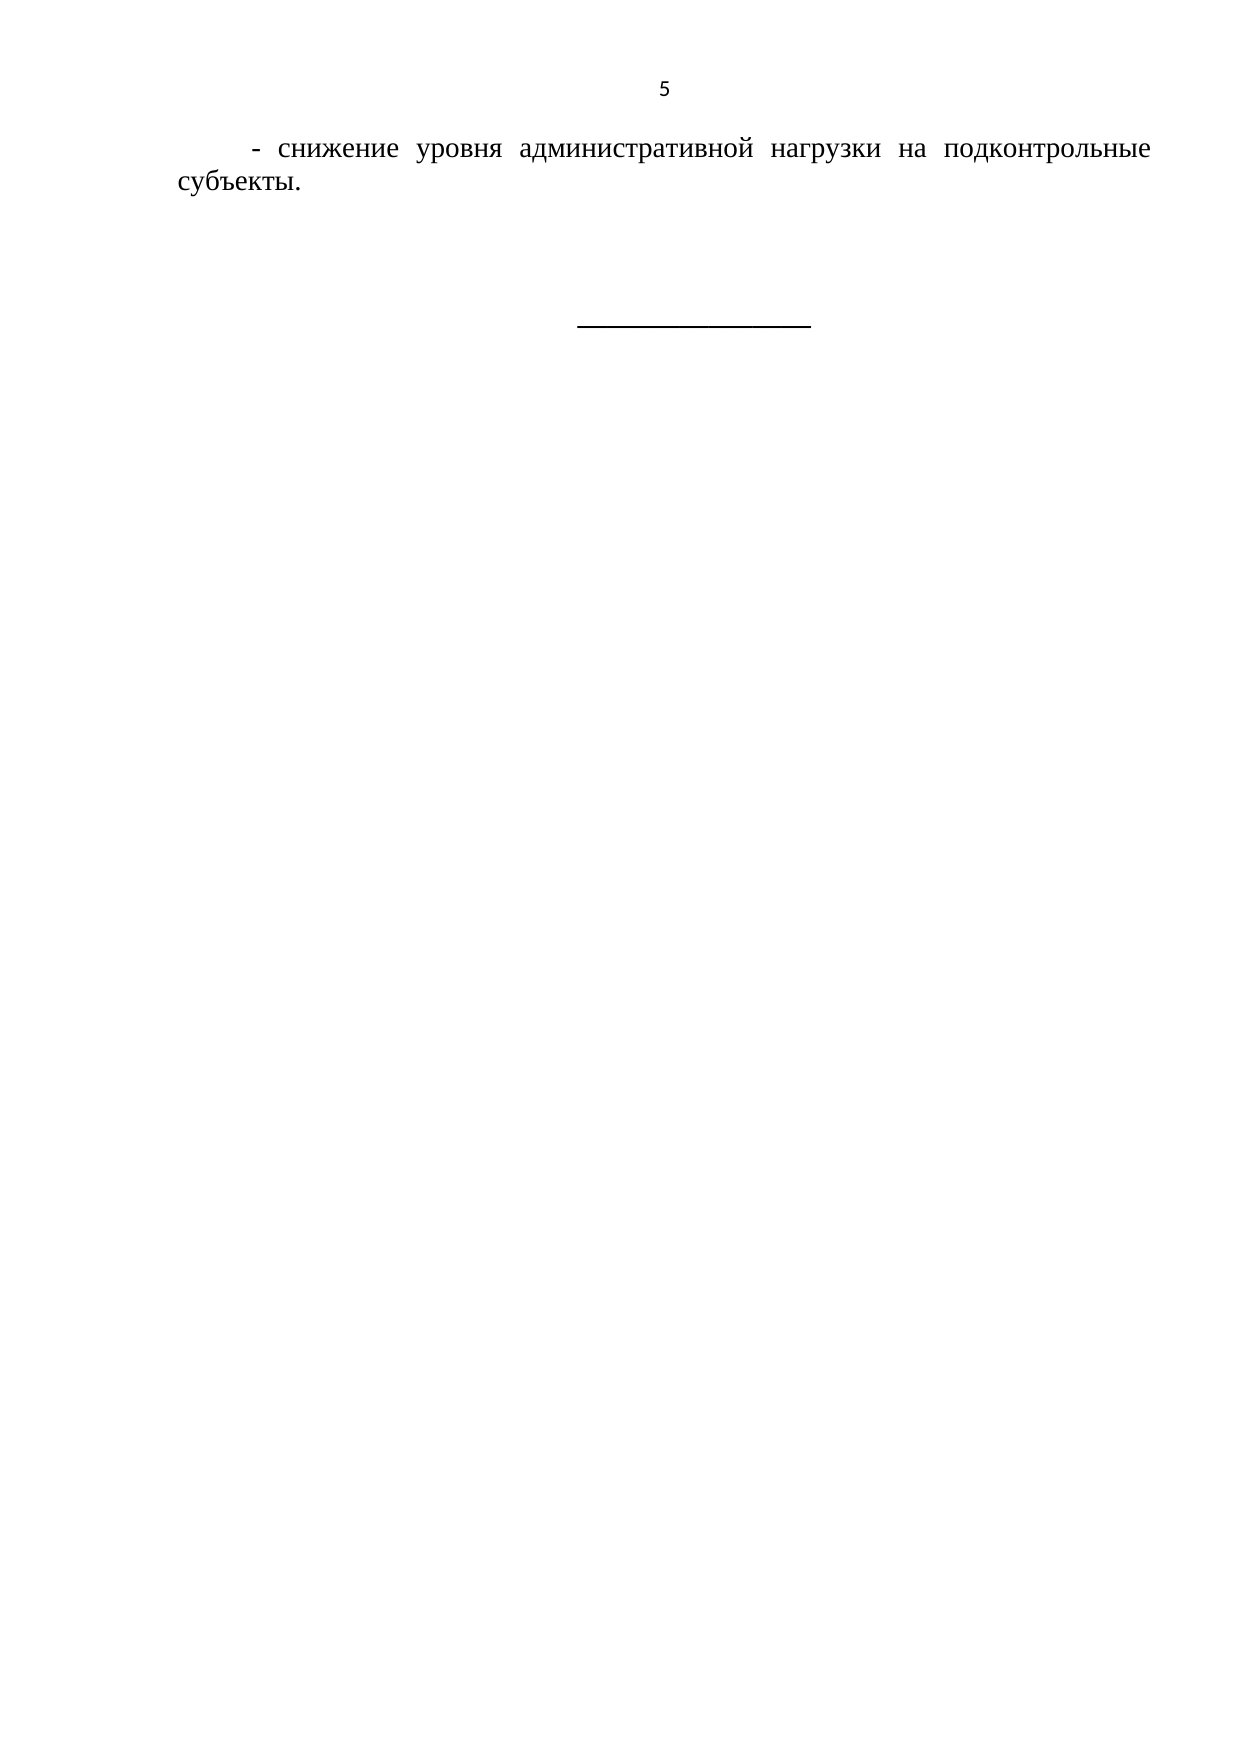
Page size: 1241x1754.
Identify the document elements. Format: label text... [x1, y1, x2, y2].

text - снижение уровня административной нагрузки на подконтрольные субъекты. [177, 130, 1152, 197]
text ________________ [177, 297, 1152, 331]
